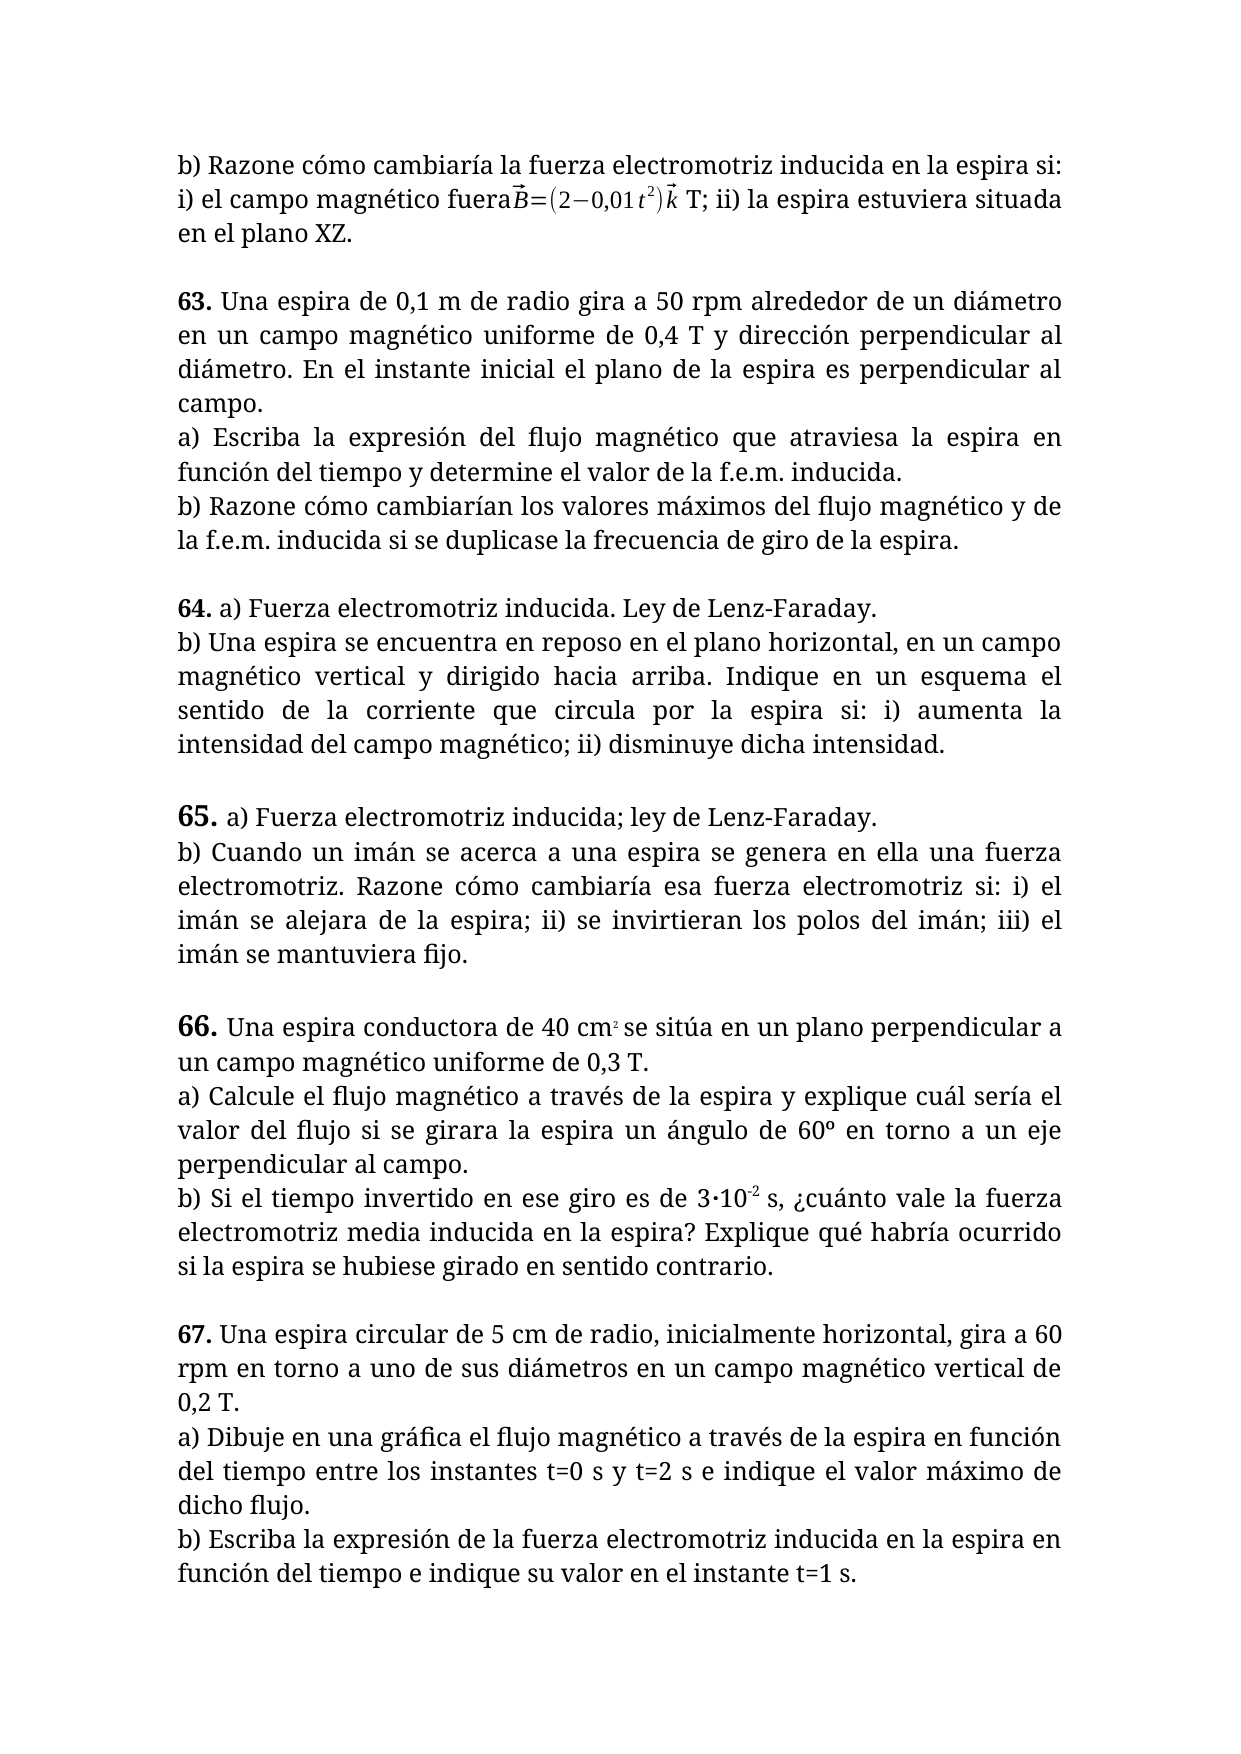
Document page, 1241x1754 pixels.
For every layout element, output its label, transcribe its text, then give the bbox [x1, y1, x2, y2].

text b) Si el tiempo invertido en ese giro es de 3·10-2 s, ¿cuánto vale la fuerza electromotriz media inducida en la espira? Explique qué habría ocurrido si la espira se hubiese girado en sentido contrario. [177, 1181, 1063, 1283]
text b) Cuando un imán se acerca a una espira se genera en ella una fuerza electromotriz. Razone cómo cambiaría esa fuerza electromotriz si: i) el imán se alejara de la espira; ii) se invirtieran los polos del imán; iii) el imán se mantuviera fijo. [177, 834, 1063, 971]
text a) Dibuje en una gráfica el flujo magnético a través de la espira en función del tiempo entre los instantes t=0 s y t=2 s e indique el valor máximo de dicho flujo. [177, 1419, 1063, 1521]
text b) Escriba la expresión de la fuerza electromotriz inducida en la espira en función del tiempo e indique su valor en el instante t=1 s. [177, 1521, 1063, 1589]
text b) Razone cómo cambiarían los valores máximos del flujo magnético y de la f.e.m. inducida si se duplicase la frecuencia de giro de la espira. [177, 488, 1063, 556]
text 63. Una espira de 0,1 m de radio gira a 50 rpm alrededor de un diámetro en un campo magnético uniforme de 0,4 T y dirección perpendicular al diámetro. En el instante inicial el plano de la espira es perpendicular al campo. [177, 284, 1063, 420]
text 64. a) Fuerza electromotriz inducida. Ley de Lenz-Faraday. [177, 590, 1063, 624]
text 65. a) Fuerza electromotriz inducida; ley de Lenz-Faraday. [177, 795, 1063, 834]
text b) Una espira se encuentra en reposo en el plano horizontal, en un campo magnético vertical y dirigido hacia arriba. Indique en un esquema el sentido de la corriente que circula por la espira si: i) aumenta la intensidad del campo magnético; ii) disminuye dicha intensidad. [177, 624, 1063, 761]
text a) Escriba la expresión del flujo magnético que atraviesa la espira en función del tiempo y determine el valor de la f.e.m. inducida. [177, 420, 1063, 488]
text a) Calcule el flujo magnético a través de la espira y explique cuál sería el valor del flujo si se girara la espira un ángulo de 60º en torno a un eje perpendicular al campo. [177, 1078, 1063, 1181]
text 66. Una espira conductora de 40 cm2 se sitúa en un plano perpendicular a un campo magnético uniforme de 0,3 T. [177, 1005, 1063, 1078]
text 67. Una espira circular de 5 cm de radio, inicialmente horizontal, gira a 60 rpm en torno a uno de sus diámetros en un campo magnético vertical de 0,2 T. [177, 1317, 1063, 1419]
text b) Razone cómo cambiaría la fuerza electromotriz inducida en la espira si: i) el campo magnético fuera T; ii) la espira estuviera situada en el plano XZ. [177, 148, 1063, 250]
